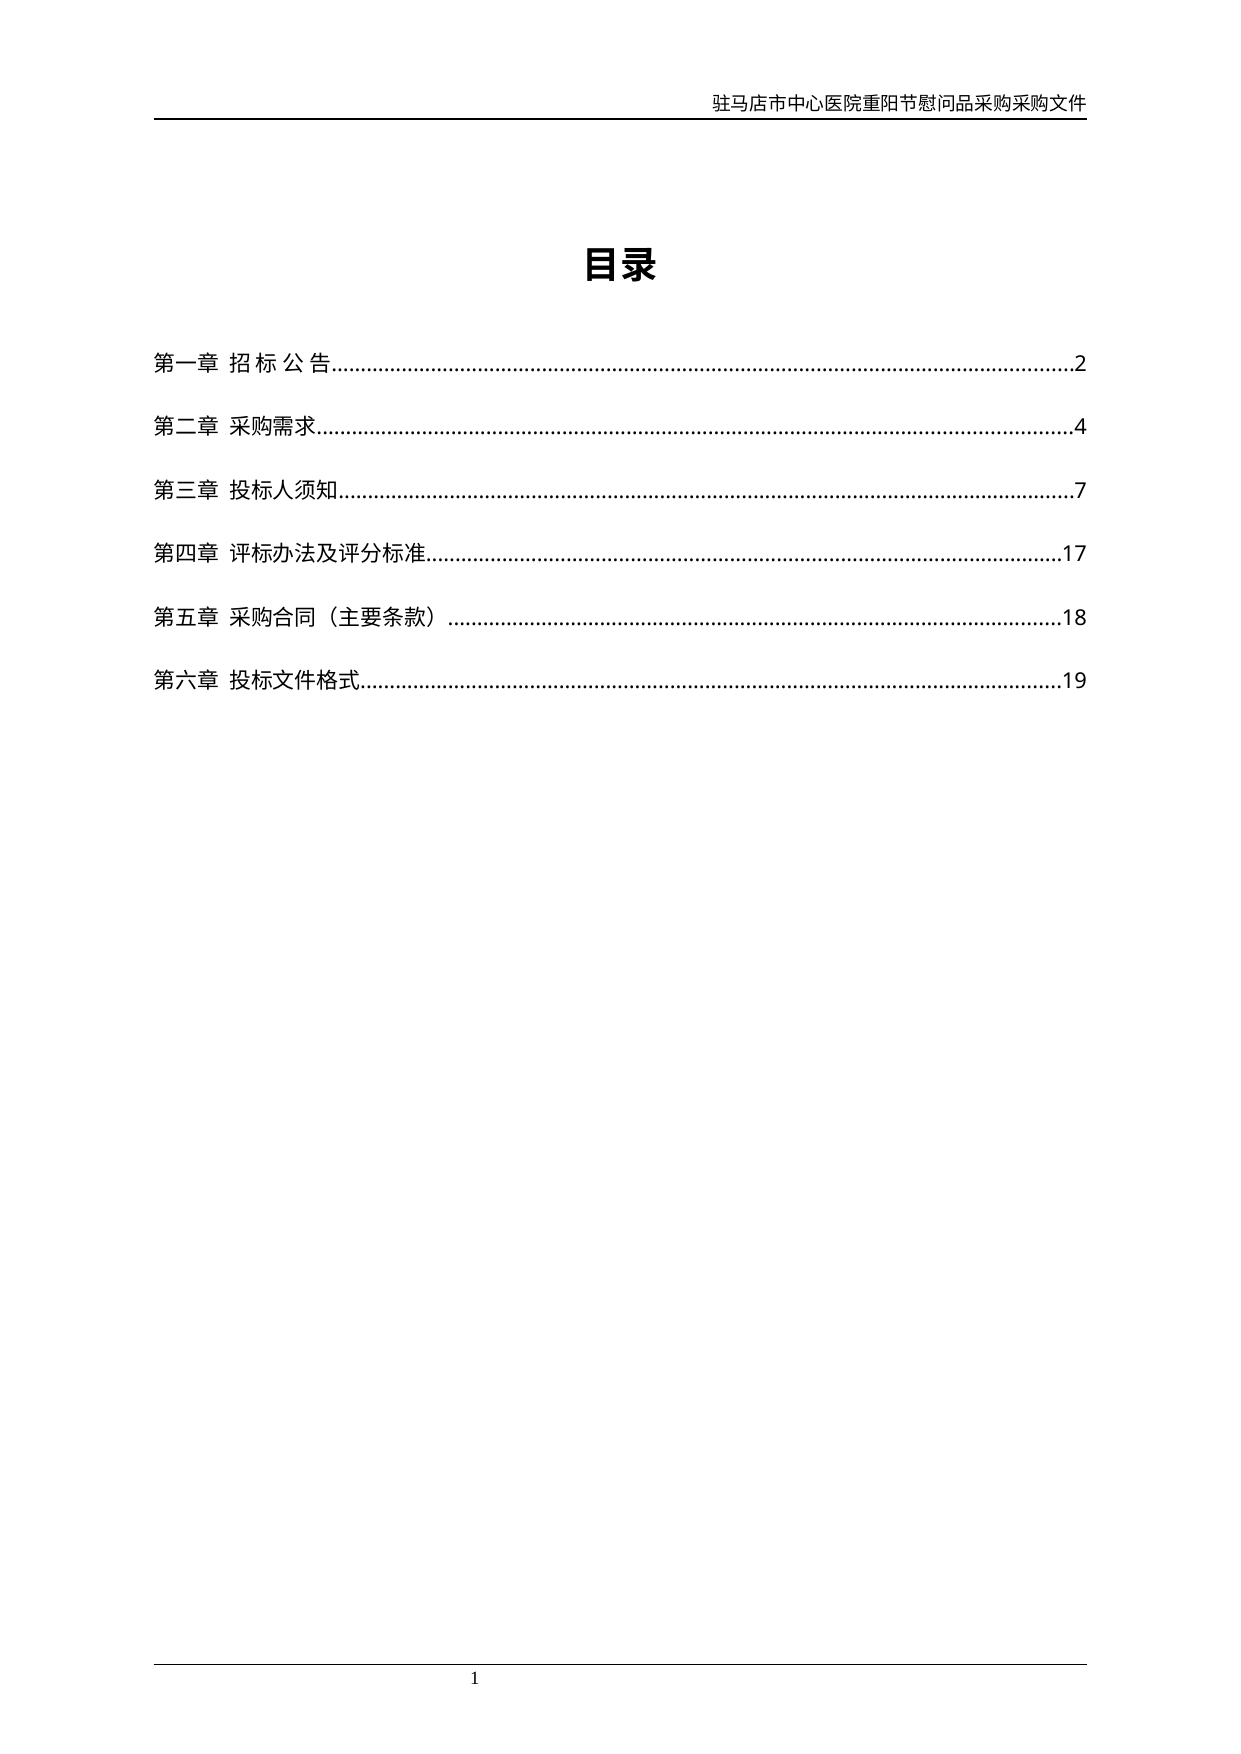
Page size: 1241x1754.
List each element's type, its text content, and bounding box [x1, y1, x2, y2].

text 目录 [153, 229, 1087, 295]
text 第一章 招 标 公 告 2 [153, 346, 1087, 377]
text 第三章 投标人须知 7 [153, 473, 1087, 504]
text 第二章 采购需求 4 [153, 409, 1087, 441]
text 第六章 投标文件格式 19 [153, 663, 1087, 695]
text 第五章 采购合同（主要条款） 18 [153, 600, 1087, 632]
text 第四章 评标办法及评分标准 17 [153, 536, 1087, 568]
